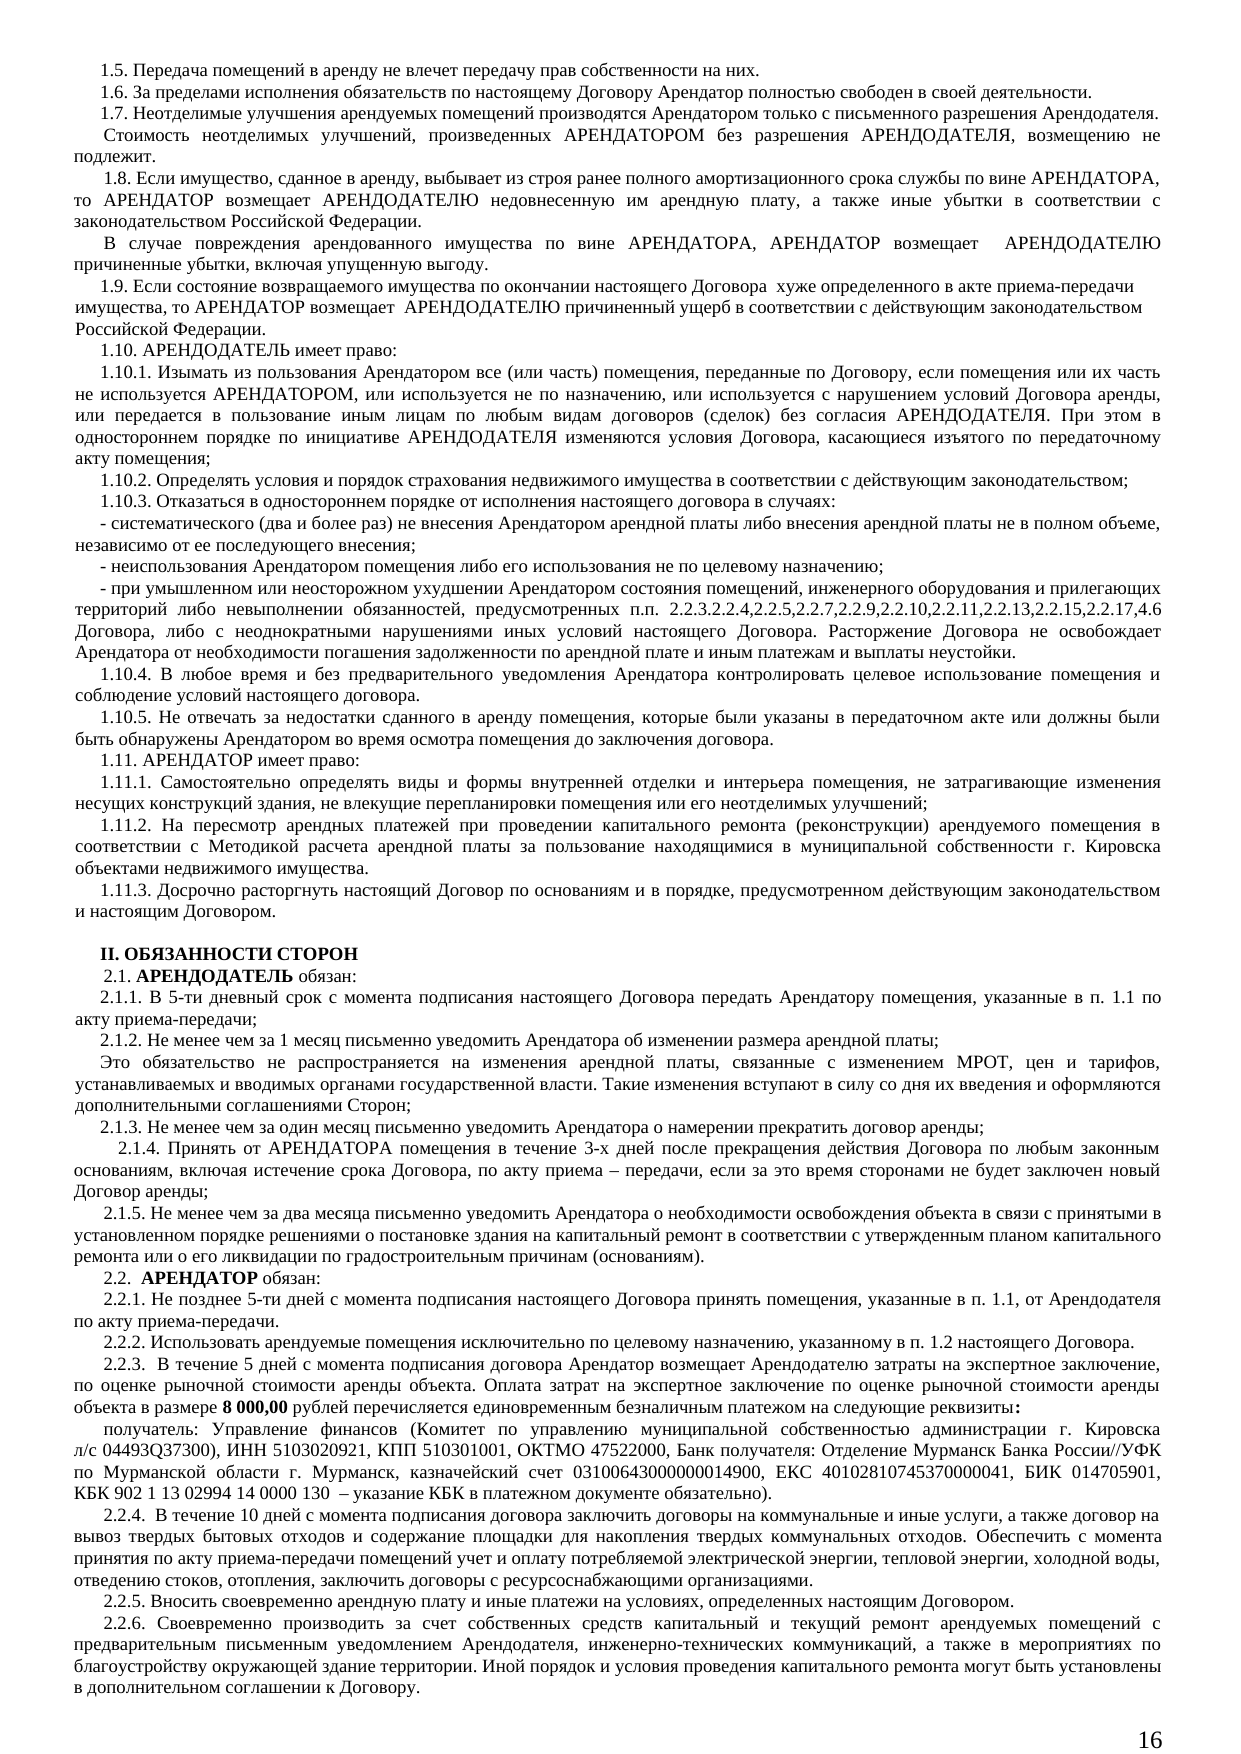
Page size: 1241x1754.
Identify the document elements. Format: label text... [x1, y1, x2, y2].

text 1.10.5. Не отвечать за недостатки сданного в аренду помещения, которые были указаны в передаточном акте или должны были быть обнаружены Арендатором во время осмотра помещения до заключения договора. [75, 706, 1162, 749]
text 1.11. АРЕНДАТОР имеет право: [75, 749, 1162, 771]
text 2.2.1. Не позднее 5-ти дней с момента подписания настоящего Договора принять помещения, указанные в п. 1.1, от Арендодателя по акту приема-передачи. [74, 1288, 1163, 1331]
text 1.11.1. Самостоятельно определять виды и формы внутренней отделки и интерьера помещения, не затрагивающие изменения несущих конструкций здания, не влекущие перепланировки помещения или его неотделимых улучшений; [75, 771, 1162, 814]
text 1.11.3. Досрочно расторгнуть настоящий Договор по основаниям и в порядке, предусмотренном действующим законодательством и настоящим Договором. [75, 878, 1162, 922]
text 1.10.3. Отказаться в одностороннем порядке от исполнения настоящего договора в случаях: [75, 490, 1162, 512]
text 1.10.1. Изымать из пользования Арендатором все (или часть) помещения, переданные по Договору, если помещения или их часть не используется АРЕНДАТОРОМ, или используется не по назначению, или используется с нарушением условий Договора аренды, или передается в пользование иным лицам по любым видам договоров (сделок) без согласия АРЕНДОДАТЕЛЯ. При этом в одностороннем порядке по инициативе АРЕНДОДАТЕЛЯ изменяются условия Договора, касающиеся изъятого по передаточному акту помещения; [75, 361, 1162, 469]
text 2.1.1. В 5-ти дневный срок с момента подписания настоящего Договора передать Арендатору помещения, указанные в п. 1.1 по акту приема-передачи; [75, 986, 1163, 1029]
text В случае повреждения арендованного имущества по вине АРЕНДАТОРА, АРЕНДАТОР возмещает АРЕНДОДАТЕЛЮ причиненные убытки, включая упущенную выгоду. [74, 232, 1162, 275]
text 2.1. АРЕНДОДАТЕЛЬ обязан: [74, 965, 1162, 986]
text получатель: Управление финансов (Комитет по управлению муниципальной собственностью администрации г. Кировска л/с 04493Q37300), ИНН 5103020921, КПП 510301001, ОКТМО 47522000, Банк получателя: Отделение Мурманск Банка России//УФК по Мурманской области г. Мурманск, казначейский счет 03100643000000014900, ЕКС 40102810745370000041, БИК 014705901, КБК 902 1 13 02994 14 0000 130 – указание КБК в платежном документе обязательно). [74, 1417, 1162, 1504]
text 1.10.2. Определять условия и порядок страхования недвижимого имущества в соответствии с действующим законодательством; [75, 469, 1162, 490]
text - систематического (два и более раз) не внесения Арендатором арендной платы либо внесения арендной платы не в полном объеме, независимо от ее последующего внесения; [75, 512, 1162, 555]
text 2.2.3. В течение 5 дней с момента подписания договора Арендатор возмещает Арендодателю затраты на экспертное заключение, по оценке рыночной стоимости аренды объекта. Оплата затрат на экспертное заключение по оценке рыночной стоимости аренды объекта в размере 8 000,00 рублей перечисляется единовременным безналичным платежом на следующие реквизиты: [74, 1353, 1162, 1417]
text - неиспользования Арендатором помещения либо его использования не по целевому назначению; [75, 555, 1162, 577]
text Это обязательство не распространяется на изменения арендной платы, связанные с изменением МРОТ, цен и тарифов, устанавливаемых и вводимых органами государственной власти. Такие изменения вступают в силу со дня их введения и оформляются дополнительными соглашениями Сторон; [75, 1051, 1162, 1116]
text 2.2.2. Использовать арендуемые помещения исключительно по целевому назначению, указанному в п. 1.2 настоящего Договора. [74, 1331, 1162, 1353]
text 1.9. Если состояние возвращаемого имущества по окончании настоящего Договора хуже определенного в акте приема-передачи имущества, то АРЕНДАТОР возмещает АРЕНДОДАТЕЛЮ причиненный ущерб в соответствии с действующим законодательством Российской Федерации. [75, 275, 1162, 339]
text 2.1.2. Не менее чем за 1 месяц письменно уведомить Арендатора об изменении размера арендной платы; [75, 1029, 1162, 1051]
text 2.2.5. Вносить своевременно арендную плату и иные платежи на условиях, определенных настоящим Договором. [74, 1590, 1162, 1612]
text 1.7. Неотделимые улучшения арендуемых помещений производятся Арендатором только с письменного разрешения Арендодателя. [100, 102, 1162, 124]
text 1.6. За пределами исполнения обязательств по настоящему Договору Арендатор полностью свободен в своей деятельности. [100, 81, 1163, 102]
subtitle II. ОБЯЗАННОСТИ СТОРОН [75, 943, 1162, 965]
text 1.8. Если имущество, сданное в аренду, выбывает из строя ранее полного амортизационного срока службы по вине АРЕНДАТОРА, то АРЕНДАТОР возмещает АРЕНДОДАТЕЛЮ недовнесенную им арендную плату, а также иные убытки в соответствии с законодательством Российской Федерации. [74, 167, 1162, 232]
text 2.2. АРЕНДАТОР обязан: [74, 1267, 1162, 1288]
text - при умышленном или неосторожном ухудшении Арендатором состояния помещений, инженерного оборудования и прилегающих территорий либо невыполнении обязанностей, предусмотренных п.п. 2.2.3.2.2.4,2.2.5,2.2.7,2.2.9,2.2.10,2.2.11,2.2.13,2.2.15,2.2.17,4.6 Договора, либо с неоднократными нарушениями иных условий настоящего Договора. Расторжение Договора не освобождает Арендатора от необходимости погашения задолженности по арендной плате и иным платежам и выплаты неустойки. [75, 577, 1162, 663]
text Стоимость неотделимых улучшений, произведенных АРЕНДАТОРОМ без разрешения АРЕНДОДАТЕЛЯ, возмещению не подлежит. [74, 124, 1162, 167]
text 1.10.4. В любое время и без предварительного уведомления Арендатора контролировать целевое использование помещения и соблюдение условий настоящего договора. [75, 663, 1162, 706]
text 2.2.4. В течение 10 дней с момента подписания договора заключить договоры на коммунальные и иные услуги, а также договор на вывоз твердых бытовых отходов и содержание площадки для накопления твердых коммунальных отходов. Обеспечить с момента принятия по акту приема-передачи помещений учет и оплату потребляемой электрической энергии, тепловой энергии, холодной воды, отведению стоков, отопления, заключить договоры с ресурсоснабжающими организациями. [74, 1504, 1162, 1590]
text 1.5. Передача помещений в аренду не влечет передачу прав собственности на них. [100, 59, 1162, 81]
text 2.1.5. Не менее чем за два месяца письменно уведомить Арендатора о необходимости освобождения объекта в связи с принятыми в установленном порядке решениями о постановке здания на капитальный ремонт в соответствии с утвержденным планом капитального ремонта или о его ликвидации по градостроительным причинам (основаниям). [74, 1202, 1163, 1267]
text 2.1.4. Принять от АРЕНДАТОРА помещения в течение 3-х дней после прекращения действия Договора по любым законным основаниям, включая истечение срока Договора, по акту приема – передачи, если за это время сторонами не будет заключен новый Договор аренды; [74, 1137, 1162, 1202]
text 1.11.2. На пересмотр арендных платежей при проведении капитального ремонта (реконструкции) арендуемого помещения в соответствии с Методикой расчета арендной платы за пользование находящимися в муниципальной собственности г. Кировска объектами недвижимого имущества. [75, 814, 1162, 878]
text 1.10. АРЕНДОДАТЕЛЬ имеет право: [75, 339, 1162, 361]
text 2.2.6. Своевременно производить за счет собственных средств капитальный и текущий ремонт арендуемых помещений с предварительным письменным уведомлением Арендодателя, инженерно-технических коммуникаций, а также в мероприятиях по благоустройству окружающей здание территории. Иной порядок и условия проведения капитального ремонта могут быть установлены в дополнительном соглашении к Договору. [74, 1612, 1163, 1698]
text 2.1.3. Не менее чем за один месяц письменно уведомить Арендатора о намерении прекратить договор аренды; [75, 1116, 1162, 1137]
